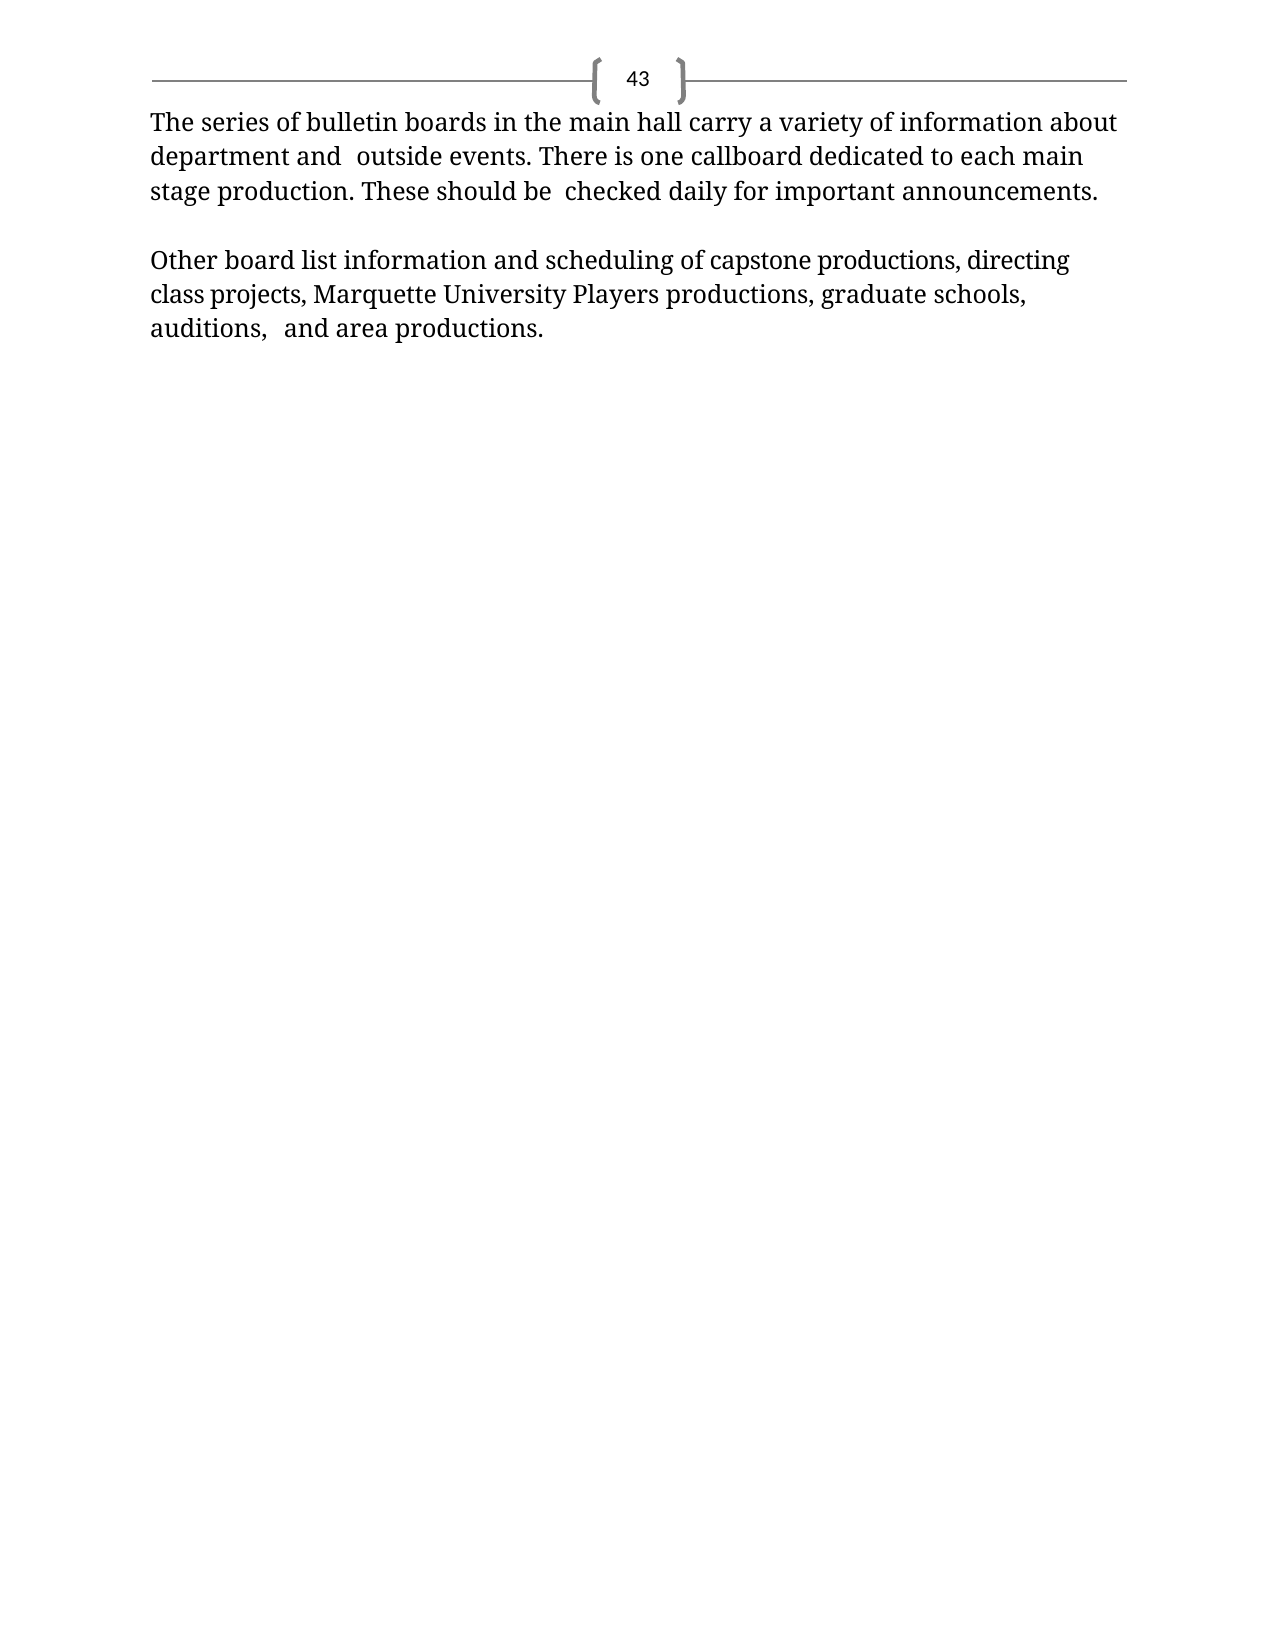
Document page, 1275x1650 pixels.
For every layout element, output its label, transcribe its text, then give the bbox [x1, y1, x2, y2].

text Other board list information and scheduling of capstone productions, directing class projects, Marquette University Players productions, graduate schools, auditions, and area productions. [150, 243, 1120, 345]
text The series of bulletin boards in the main hall carry a variety of information about department and outside events. There is one callboard dedicated to each main stage production. These should be checked daily for important announcements. [150, 105, 1120, 207]
